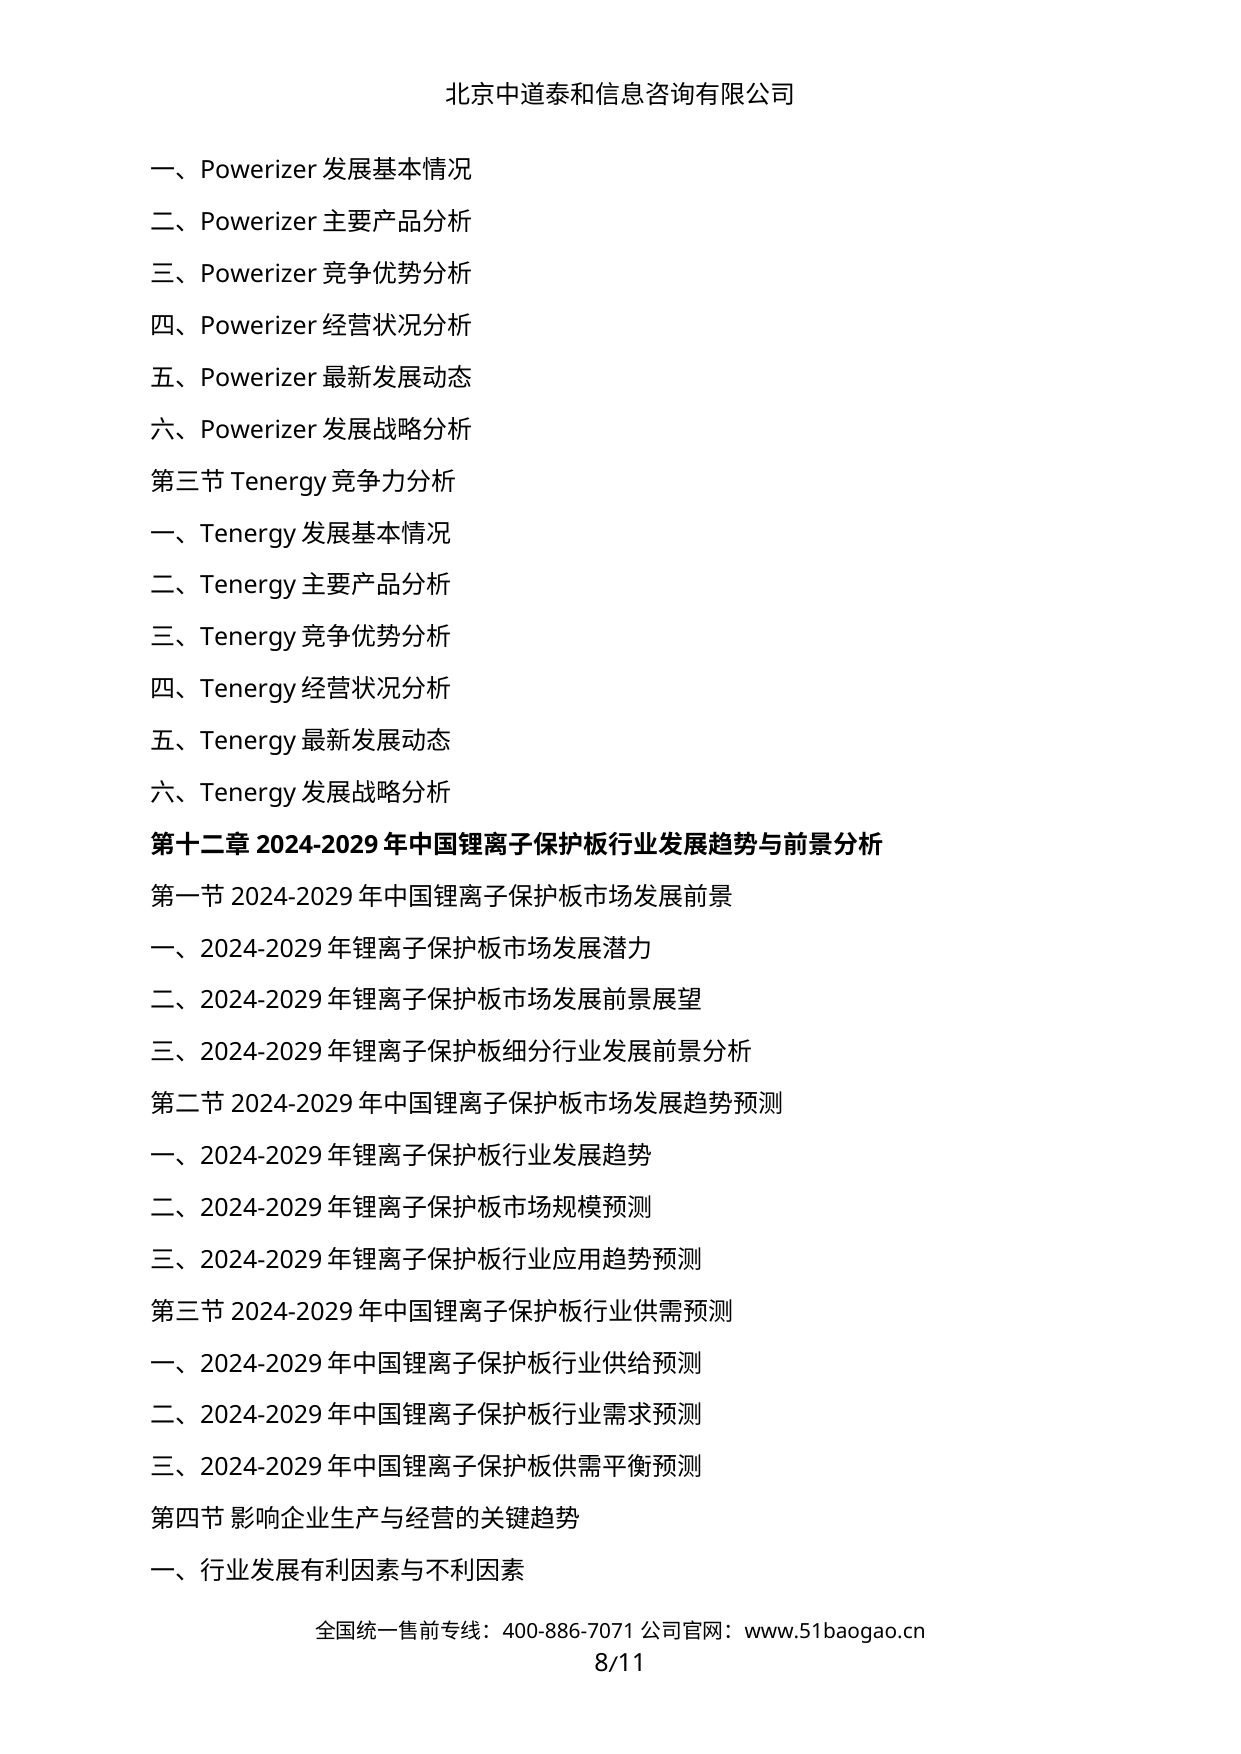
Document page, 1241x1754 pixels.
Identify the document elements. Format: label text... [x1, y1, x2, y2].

text 一、Tenergy发展基本情况 [150, 513, 1090, 549]
text 一、行业发展有利因素与不利因素 [150, 1551, 1090, 1587]
text 四、Powerizer经营状况分析 [150, 306, 1090, 342]
text 一、Powerizer发展基本情况 [150, 150, 1090, 186]
text 第三节 Tenergy竞争力分析 [150, 461, 1090, 497]
text 二、2024-2029年中国锂离子保护板行业需求预测 [150, 1395, 1090, 1431]
text 三、Powerizer竞争优势分析 [150, 254, 1090, 290]
text 二、2024-2029年锂离子保护板市场发展前景展望 [150, 980, 1090, 1016]
text 三、2024-2029年锂离子保护板细分行业发展前景分析 [150, 1032, 1090, 1068]
text 二、Tenergy主要产品分析 [150, 565, 1090, 601]
text 六、Tenergy发展战略分析 [150, 772, 1090, 809]
text 三、2024-2029年锂离子保护板行业应用趋势预测 [150, 1239, 1090, 1276]
text 二、Powerizer主要产品分析 [150, 202, 1090, 238]
text 三、2024-2029年中国锂离子保护板供需平衡预测 [150, 1447, 1090, 1483]
text 第二节 2024-2029年中国锂离子保护板市场发展趋势预测 [150, 1084, 1090, 1120]
text 四、Tenergy经营状况分析 [150, 669, 1090, 705]
text 三、Tenergy竞争优势分析 [150, 617, 1090, 653]
text 第一节 2024-2029年中国锂离子保护板市场发展前景 [150, 876, 1090, 912]
text 一、2024-2029年锂离子保护板行业发展趋势 [150, 1136, 1090, 1172]
text 二、2024-2029年锂离子保护板市场规模预测 [150, 1187, 1090, 1224]
text 五、Tenergy最新发展动态 [150, 721, 1090, 757]
text 第三节 2024-2029年中国锂离子保护板行业供需预测 [150, 1291, 1090, 1327]
text 一、2024-2029年中国锂离子保护板行业供给预测 [150, 1343, 1090, 1379]
text 六、Powerizer发展战略分析 [150, 409, 1090, 446]
text 第十二章 2024-2029年中国锂离子保护板行业发展趋势与前景分析 [150, 824, 1090, 861]
text 第四节 影响企业生产与经营的关键趋势 [150, 1499, 1090, 1535]
text 一、2024-2029年锂离子保护板市场发展潜力 [150, 928, 1090, 964]
text 五、Powerizer最新发展动态 [150, 357, 1090, 394]
